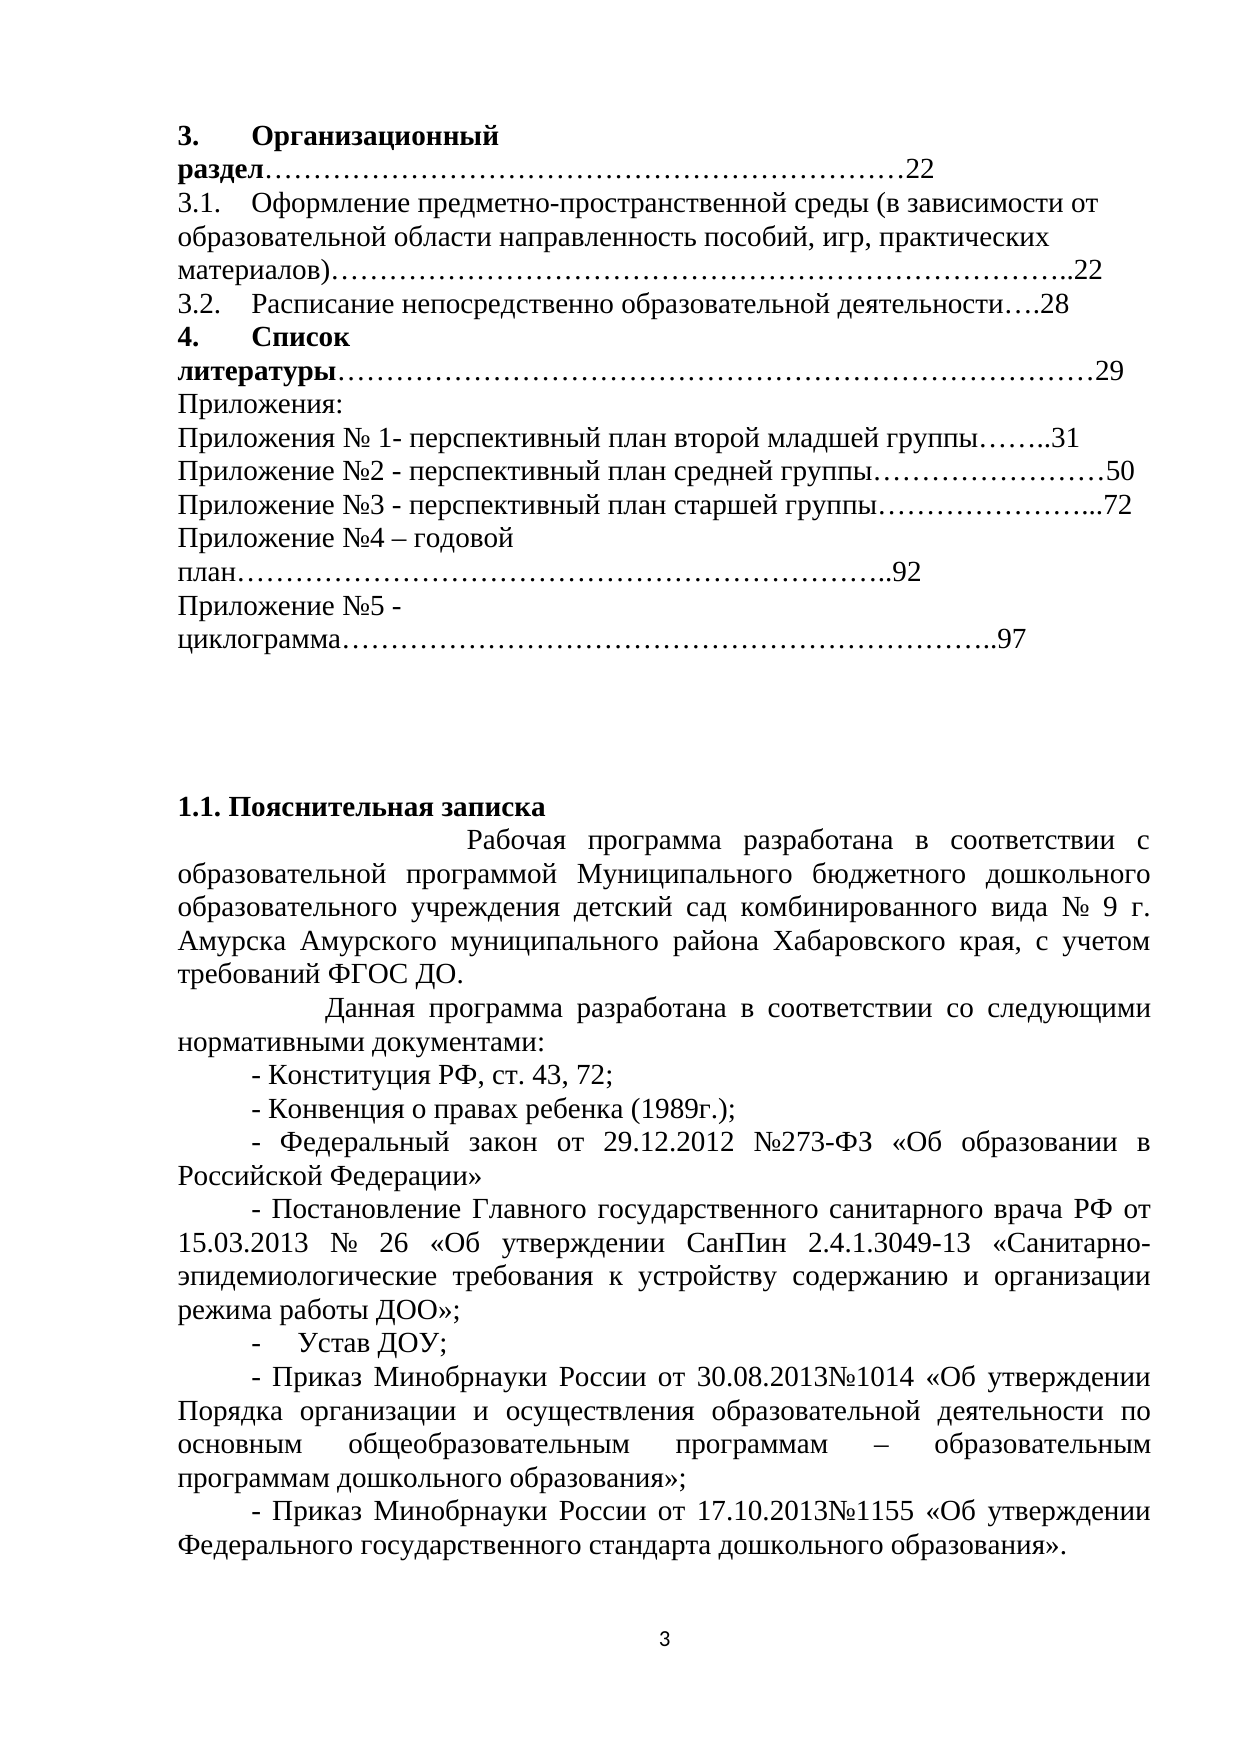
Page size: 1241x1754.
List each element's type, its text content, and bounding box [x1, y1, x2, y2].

text - Конституция РФ, ст. 43, 72; [177, 1057, 1152, 1091]
text 3.1. Оформление предметно-пространственной среды (в зависимости от образовательной области направленность пособий, игр, практических материалов)…………………………………………………………………..22 [177, 185, 1152, 286]
text Данная программа разработана в соответствии со следующими нормативными документами: [177, 990, 1152, 1057]
text - Постановление Главного государственного санитарного врача РФ от 15.03.2013 № 26 «Об утверждении СанПин 2.4.1.3049-13 «Санитарно-эпидемиологические требования к устройству содержанию и организации режима работы ДОО»; [177, 1191, 1152, 1326]
text 3. Организационный раздел…………………………………………………………22 [177, 118, 1152, 185]
text Приложения № 1- перспективный план второй младшей группы……..31 [177, 420, 1152, 453]
text Приложение №3 - перспективный план старшей группы…………………...72 [177, 487, 1152, 521]
text Приложение №4 – годовой план…………………………………………………………..92 [177, 521, 1152, 588]
text - Приказ Минобрнауки России от 17.10.2013№1155 «Об утверждении Федерального государственного стандарта дошкольного образования». [177, 1493, 1152, 1560]
text - Устав ДОУ; [177, 1326, 1152, 1359]
text 1.1. Пояснительная записка [177, 789, 1152, 822]
text Приложения: [177, 386, 1152, 420]
text Приложение №2 - перспективный план средней группы……………………50 [177, 453, 1152, 487]
text - Приказ Минобрнауки России от 30.08.2013№1014 «Об утверждении Порядка организации и осуществления образовательной деятельности по основным общеобразовательным программам – образовательным программам дошкольного образования»; [177, 1359, 1152, 1493]
text 4. Список литературы……………………………………………………………………29 [177, 319, 1152, 386]
text - Федеральный закон от 29.12.2012 №273-ФЗ «Об образовании в Российской Федерации» [177, 1124, 1152, 1191]
text - Конвенция о правах ребенка (1989г.); [177, 1091, 1152, 1124]
text Приложение №5 - циклограмма…………………………………………………………..97 [177, 588, 1152, 655]
text Рабочая программа разработана в соответствии с образовательной программой Муниципального бюджетного дошкольного образовательного учреждения детский сад комбинированного вида № 9 г. Амурска Амурского муниципального района Хабаровского края, с учетом требований ФГОС ДО. [177, 822, 1152, 990]
text 3.2. Расписание непосредственно образовательной деятельности….28 [177, 286, 1152, 319]
